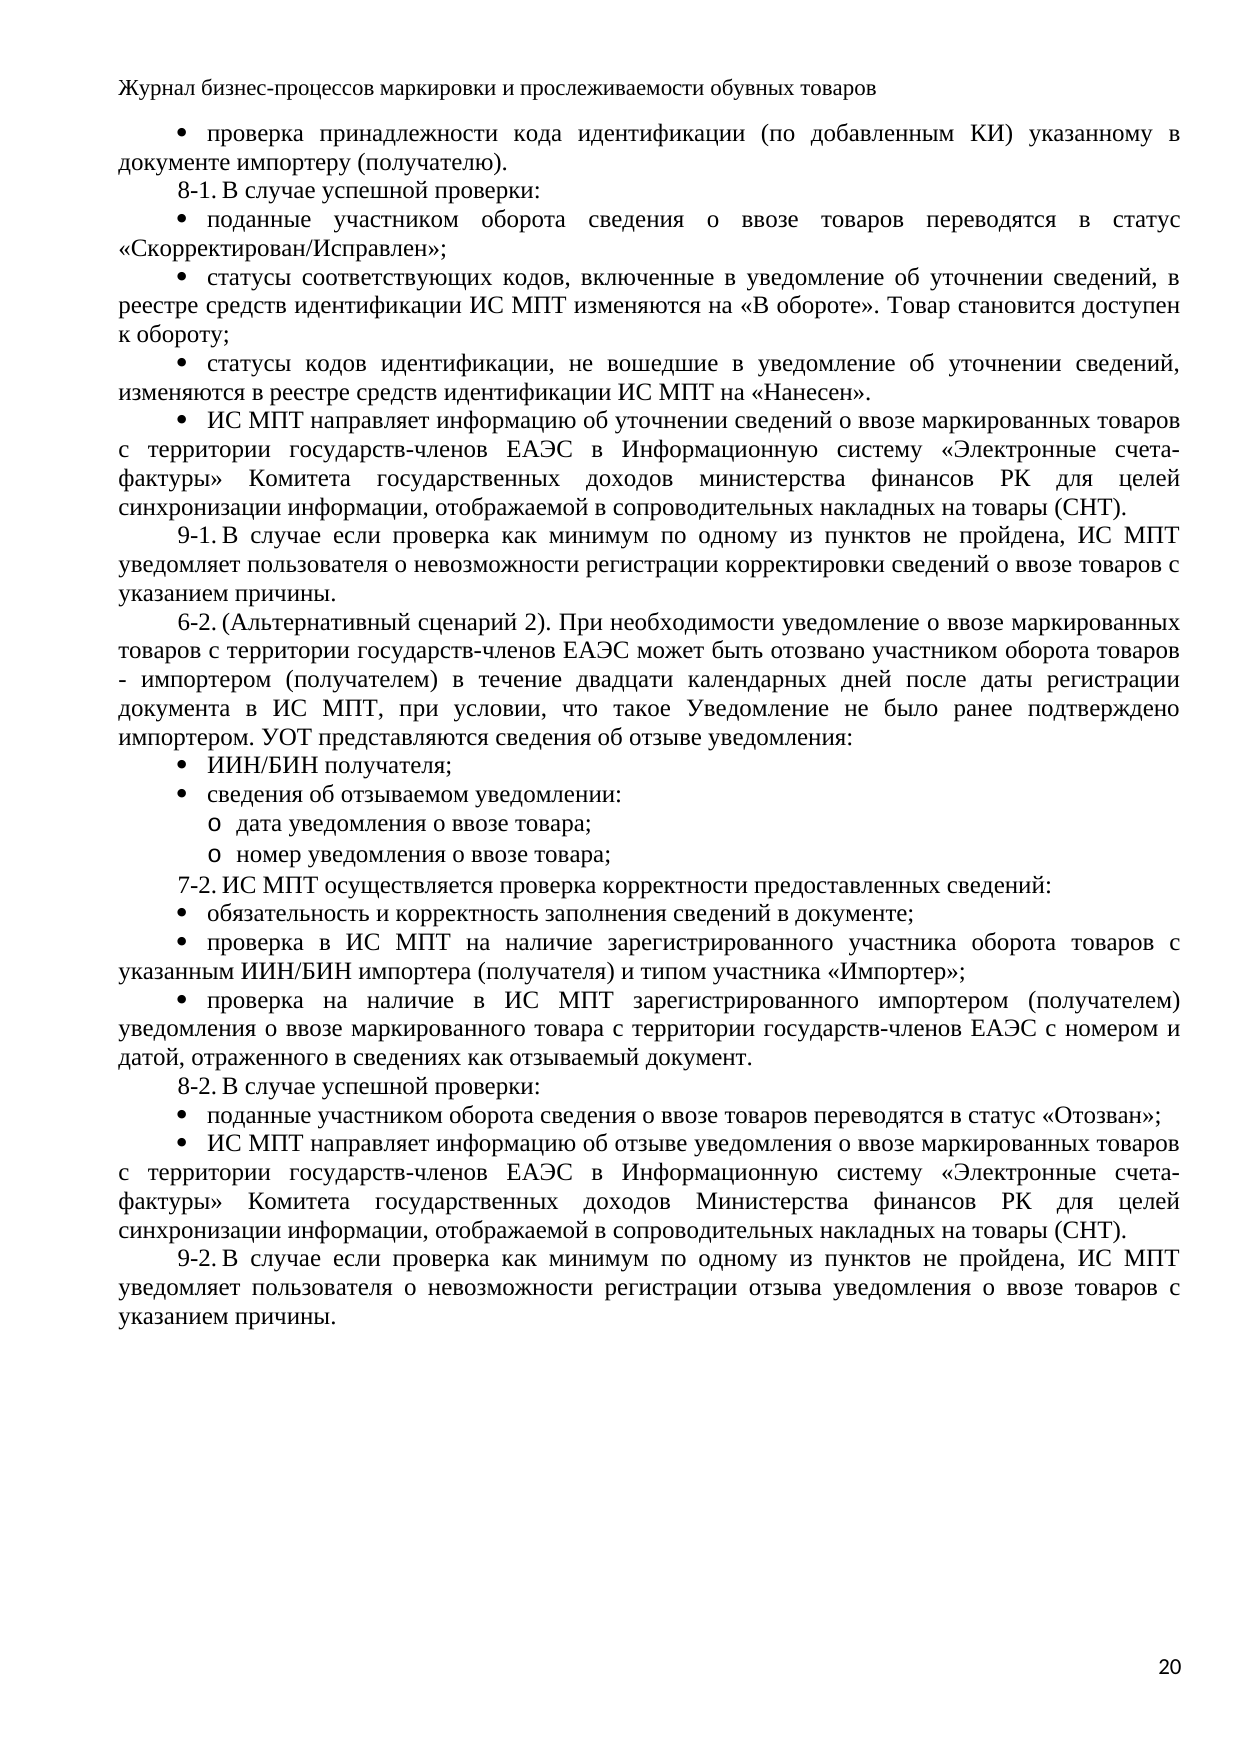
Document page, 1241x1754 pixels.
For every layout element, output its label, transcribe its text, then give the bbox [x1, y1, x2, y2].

list дата уведомления о ввозе товара; [118, 808, 1181, 839]
list проверка в ИС МПТ на наличие зарегистрированного участника оборота товаров с указанным ИИН/БИН импортера (получателя) и типом участника «Импортер»; [118, 927, 1181, 985]
list обязательность и корректность заполнения сведений в документе; [118, 898, 1181, 927]
list проверка принадлежности кода идентификации (по добавленным КИ) указанному в документе импортеру (получателю). [118, 118, 1181, 176]
list проверка на наличие в ИС МПТ зарегистрированного импортером (получателем) уведомления о ввозе маркированного товара с территории государств-членов ЕАЭС с номером и датой, отраженного в сведениях как отзываемый документ. [118, 985, 1181, 1071]
list номер уведомления о ввозе товара; [118, 839, 1181, 870]
list ИИН/БИН получателя; [118, 751, 1181, 779]
list (Альтернативный сценарий 2). При необходимости уведомление о ввозе маркированных товаров с территории государств-членов ЕАЭС может быть отозвано участником оборота товаров - импортером (получателем) в течение двадцати календарных дней после даты регистрации документа в ИС МПТ, при условии, что такое Уведомление не было ранее подтверждено импортером. УОТ представляются сведения об отзыве уведомления: [118, 607, 1181, 751]
list В случае если проверка как минимум по одному из пунктов не пройдена, ИС МПТ уведомляет пользователя о невозможности регистрации корректировки сведений о ввозе товаров с указанием причины. [118, 521, 1181, 607]
list В случае успешной проверки: [118, 1071, 1181, 1100]
list сведения об отзываемом уведомлении: [118, 779, 1181, 808]
list статусы кодов идентификации, не вошедшие в уведомление об уточнении сведений, изменяются в реестре средств идентификации ИС МПТ на «Нанесен». [118, 348, 1181, 406]
list статусы соответствующих кодов, включенные в уведомление об уточнении сведений, в реестре средств идентификации ИС МПТ изменяются на «В обороте». Товар становится доступен к обороту; [118, 262, 1181, 348]
list поданные участником оборота сведения о ввозе товаров переводятся в статус «Отозван»; [118, 1100, 1181, 1128]
list ИС МПТ направляет информацию об отзыве уведомления о ввозе маркированных товаров с территории государств-членов ЕАЭС в Информационную систему «Электронные счета-фактуры» Комитета государственных доходов Министерства финансов РК для целей синхронизации информации, отображаемой в сопроводительных накладных на товары (СНТ). [118, 1128, 1181, 1243]
list поданные участником оборота сведения о ввозе товаров переводятся в статус «Скорректирован/Исправлен»; [118, 204, 1181, 262]
list В случае успешной проверки: [118, 176, 1181, 204]
list В случае если проверка как минимум по одному из пунктов не пройдена, ИС МПТ уведомляет пользователя о невозможности регистрации отзыва уведомления о ввозе товаров с указанием причины. [118, 1243, 1181, 1330]
list ИС МПТ осуществляется проверка корректности предоставленных сведений: [118, 870, 1181, 898]
list ИС МПТ направляет информацию об уточнении сведений о ввозе маркированных товаров с территории государств-членов ЕАЭС в Информационную систему «Электронные счета-фактуры» Комитета государственных доходов министерства финансов РК для целей синхронизации информации, отображаемой в сопроводительных накладных на товары (СНТ). [118, 406, 1181, 521]
